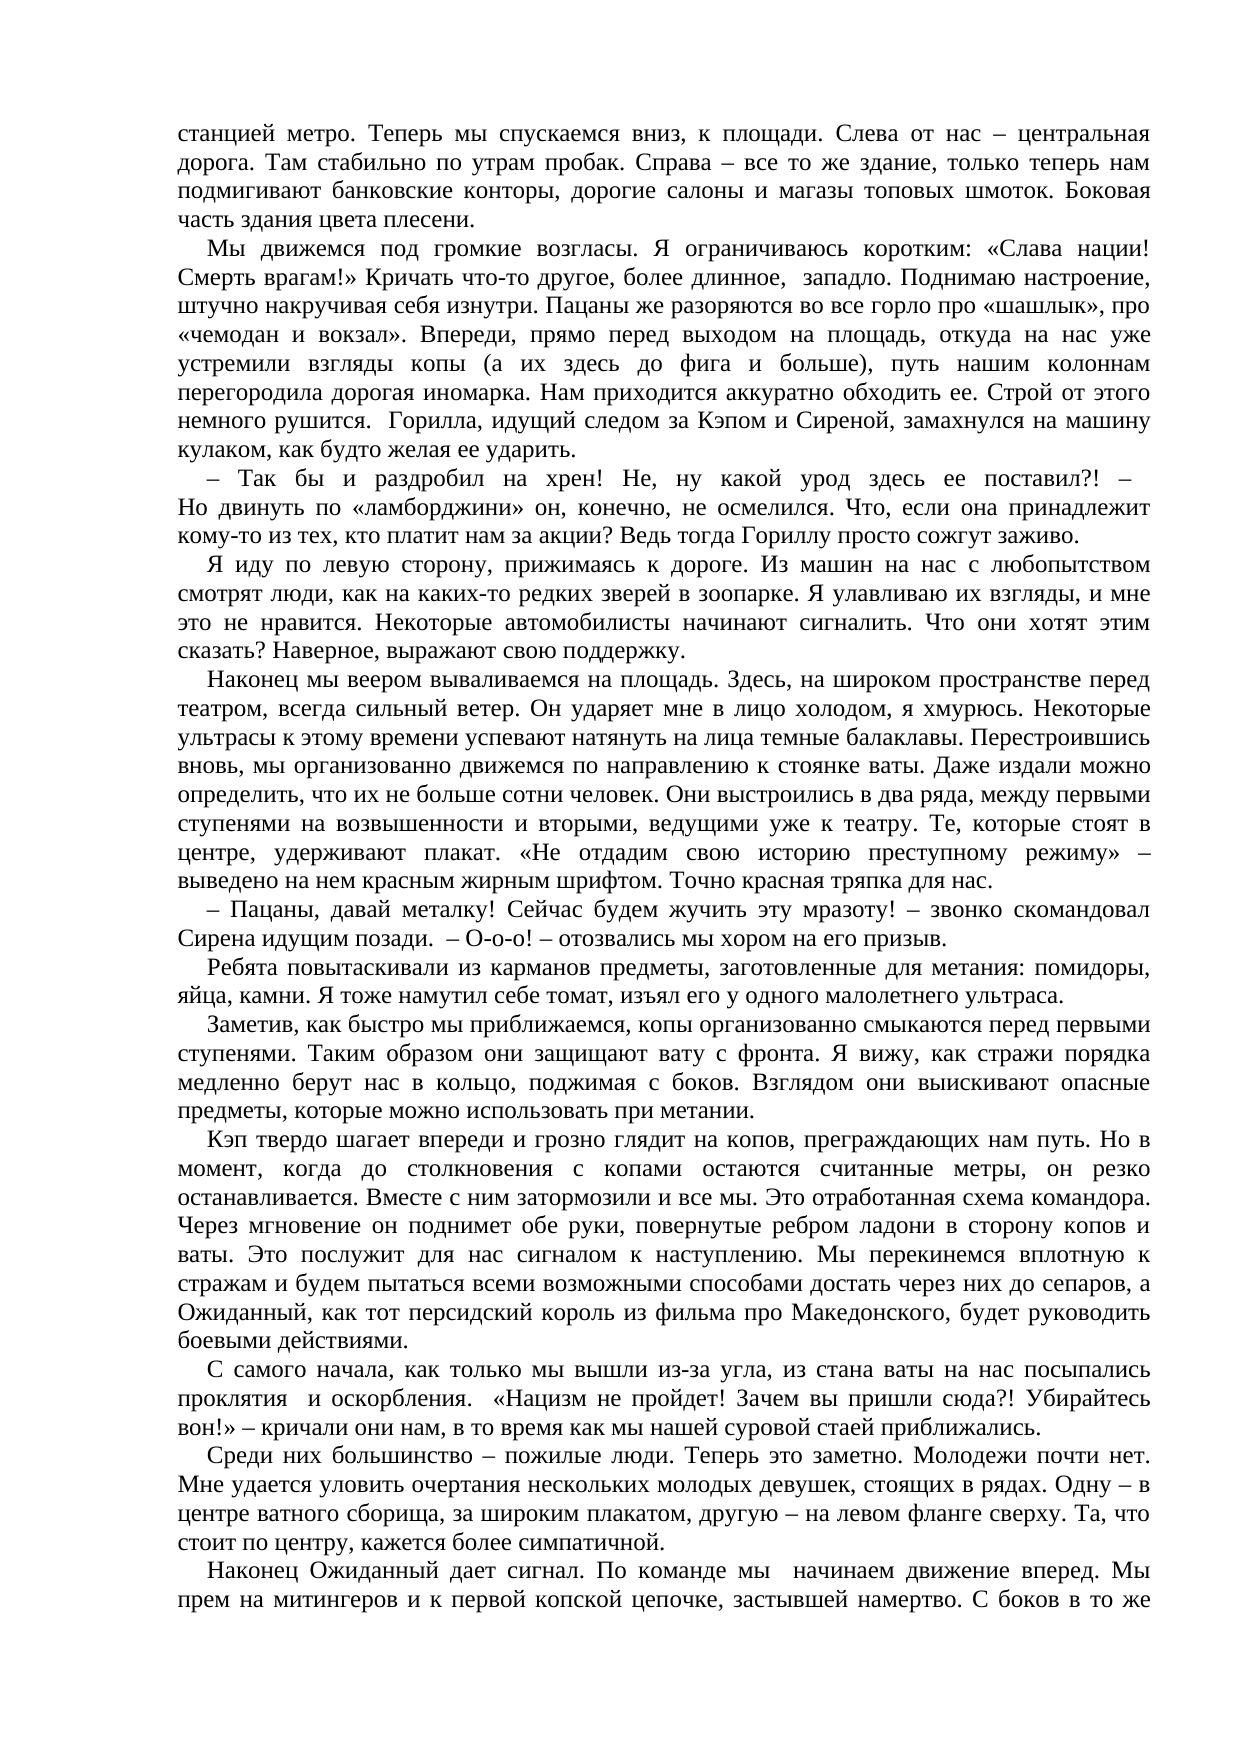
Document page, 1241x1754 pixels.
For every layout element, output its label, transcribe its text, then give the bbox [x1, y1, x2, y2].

text Ребята повытаскивали из карманов предметы, заготовленные для метания: помидоры, яйца, камни. Я тоже намутил себе томат, изъял его у одного малолетнего ультраса. [177, 952, 1152, 1009]
text С самого начала, как только мы вышли из-за угла, из стана ваты на нас посыпались проклятия и оскорбления. «Нацизм не пройдет! Зачем вы пришли сюда?! Убирайтесь вон!» – кричали они нам, в то время как мы нашей суровой стаей приближались. [177, 1354, 1152, 1441]
text – Так бы и раздробил на хрен! Не, ну какой урод здесь ее поставил?! – Но двинуть по «ламборджини» он, конечно, не осмелился. Что, если она принадлежит кому-то из тех, кто платит нам за акции? Ведь тогда Гориллу просто сожгут заживо. [177, 463, 1152, 549]
text Я иду по левую сторону, прижимаясь к дороге. Из машин на нас с любопытством смотрят люди, как на каких-то редких зверей в зоопарке. Я улавливаю их взгляды, и мне это не нравится. Некоторые автомобилисты начинают сигналить. Что они хотят этим сказать? Наверное, выражают свою поддержку. [177, 549, 1152, 664]
text Кэп твердо шагает впереди и грозно глядит на копов, преграждающих нам путь. Но в момент, когда до столкновения с копами остаются считанные метры, он резко останавливается. Вместе с ним затормозили и все мы. Это отработанная схема командора. Через мгновение он поднимет обе руки, повернутые ребром ладони в сторону копов и ваты. Это послужит для нас сигналом к наступлению. Мы перекинемся вплотную к стражам и будем пытаться всеми возможными способами достать через них до сепаров, а Ожиданный, как тот персидский король из фильма про Македонского, будет руководить боевыми действиями. [177, 1124, 1152, 1354]
text Среди них большинство – пожилые люди. Теперь это заметно. Молодежи почти нет. Мне удается уловить очертания нескольких молодых девушек, стоящих в рядах. Одну – в центре ватного сборища, за широким плакатом, другую – на левом фланге сверху. Та, что стоит по центру, кажется более симпатичной. [177, 1441, 1152, 1556]
text – Пацаны, давай металку! Сейчас будем жучить эту мразоту! – звонко скомандовал Сирена идущим позади. – О-о-о! – отозвались мы хором на его призыв. [177, 894, 1152, 952]
text Мы движемся под громкие возгласы. Я ограничиваюсь коротким: «Слава нации! Смерть врагам!» Кричать что-то другое, более длинное, западло. Поднимаю настроение, штучно накручивая себя изнутри. Пацаны же разоряются во все горло про «шашлык», про «чемодан и вокзал». Впереди, прямо перед выходом на площадь, откуда на нас уже устремили взгляды копы (а их здесь до фига и больше), путь нашим колоннам перегородила дорогая иномарка. Нам приходится аккуратно обходить ее. Строй от этого немного рушится. Горилла, идущий следом за Кэпом и Сиреной, замахнулся на машину кулаком, как будто желая ее ударить. [177, 233, 1152, 463]
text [177, 1556, 1152, 1613]
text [177, 118, 1152, 233]
text Заметив, как быстро мы приближаемся, копы организованно смыкаются перед первыми ступенями. Таким образом они защищают вату с фронта. Я вижу, как стражи порядка медленно берут нас в кольцо, поджимая с боков. Взглядом они выискивают опасные предметы, которые можно использовать при метании. [177, 1009, 1152, 1124]
text Наконец мы веером вываливаемся на площадь. Здесь, на широком пространстве перед театром, всегда сильный ветер. Он ударяет мне в лицо холодом, я хмурюсь. Некоторые ультрасы к этому времени успевают натянуть на лица темные балаклавы. Перестроившись вновь, мы организованно движемся по направлению к стоянке ваты. Даже издали можно определить, что их не больше сотни человек. Они выстроились в два ряда, между первыми ступенями на возвышенности и вторыми, ведущими уже к театру. Те, которые стоят в центре, удерживают плакат. «Не отдадим свою историю преступному режиму» – выведено на нем красным жирным шрифтом. Точно красная тряпка для нас. [177, 664, 1152, 894]
